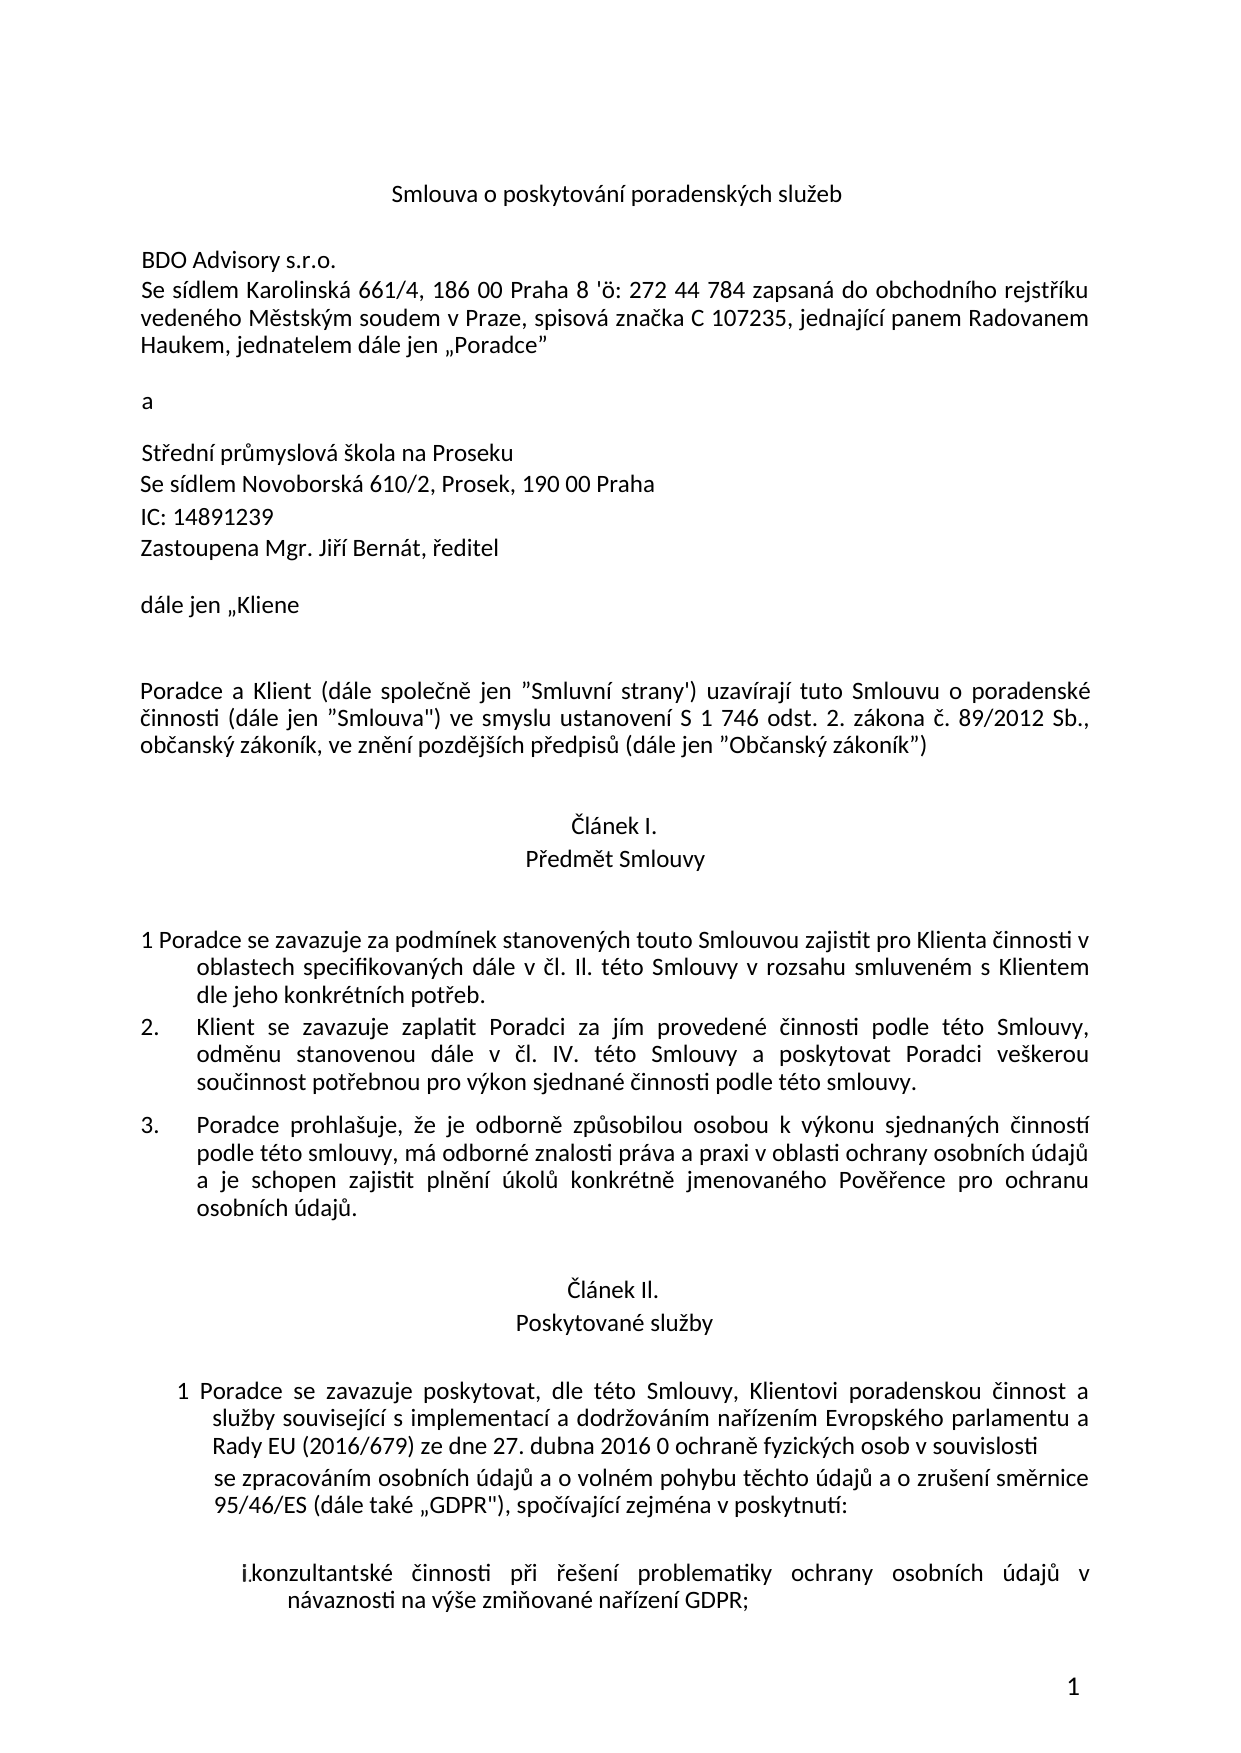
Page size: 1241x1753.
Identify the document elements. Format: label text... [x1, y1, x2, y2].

text IC: 14891239 [140, 503, 1091, 531]
list Poradce prohlašuje, že je odborně způsobilou osobou k výkonu sjednaných činností podle této smlouvy, má odborné znalosti práva a praxi v oblasti ochrany osobních údajů a je schopen zajistit plnění úkolů konkrétně jmenovaného Pověřence pro ochranu osobních údajů. [140, 1112, 1091, 1223]
text BDO Advisory s.r.o. [141, 244, 1092, 274]
text dále jen „Kliene [140, 591, 1091, 619]
text 1 Poradce se zavazuje poskytovat, dle této Smlouvy, Klientovi poradenskou činnost a služby související s implementací a dodržováním nařízením Evropského parlamentu a Rady EU (2016/679) ze dne 27. dubna 2016 0 ochraně fyzických osob v souvislosti [176, 1377, 1091, 1461]
text Poskytované služby [139, 1307, 1090, 1337]
picture [242, 1564, 252, 1582]
list Klient se zavazuje zaplatit Poradci za jím provedené činnosti podle této Smlouvy, odměnu stanovenou dále v čl. IV. této Smlouvy a poskytovat Poradci veškerou součinnost potřebnou pro výkon sjednané činnosti podle této smlouvy. [140, 1013, 1091, 1097]
text 1 Poradce se zavazuje za podmínek stanovených touto Smlouvou zajistit pro Klienta činnosti v oblastech specifikovaných dále v čl. Il. této Smlouvy v rozsahu smluveném s Klientem dle jeho konkrétních potřeb. [140, 926, 1091, 1009]
text Smlouva o poskytování poradenských služeb [141, 178, 1092, 208]
text a [141, 385, 1092, 416]
text Poradce a Klient (dále společně jen ”Smluvní strany') uzavírají tuto Smlouvu o poradenské činnosti (dále jen ”Smlouva") ve smyslu ustanovení S 1 746 odst. 2. zákona č. 89/2012 Sb., občanský zákoník, ve znění pozdějších předpisů (dále jen ”Občanský zákoník”) [140, 678, 1092, 760]
text Se sídlem Novoborská 610/2, Prosek, 190 00 Praha [140, 471, 1092, 498]
text Střední průmyslová škola na Proseku [141, 438, 1092, 468]
text Se sídlem Karolinská 661/4, 186 00 Praha 8 'ö: 272 44 784 zapsaná do obchodního rejstříku vedeného Městským soudem v Praze, spisová značka C 107235, jednající panem Radovanem Haukem, jednatelem dále jen „Poradce” [140, 277, 1091, 360]
text se zpracováním osobních údajů a o volném pohybu těchto údajů a o zrušení směrnice 95/46/ES (dále také „GDPR"), spočívající zejména v poskytnutí: [213, 1464, 1091, 1520]
text Článek Il. [139, 1274, 1087, 1304]
subtitle Předmět Smlouvy [139, 843, 1092, 873]
text Zastoupena Mgr. Jiří Bernát, ředitel [140, 535, 1091, 562]
text konzultantské činnosti při řešení problematiky ochrany osobních údajů v návaznosti na výše zmiňované nařízení GDPR; [242, 1559, 1091, 1615]
text Článek I. [139, 810, 1089, 840]
